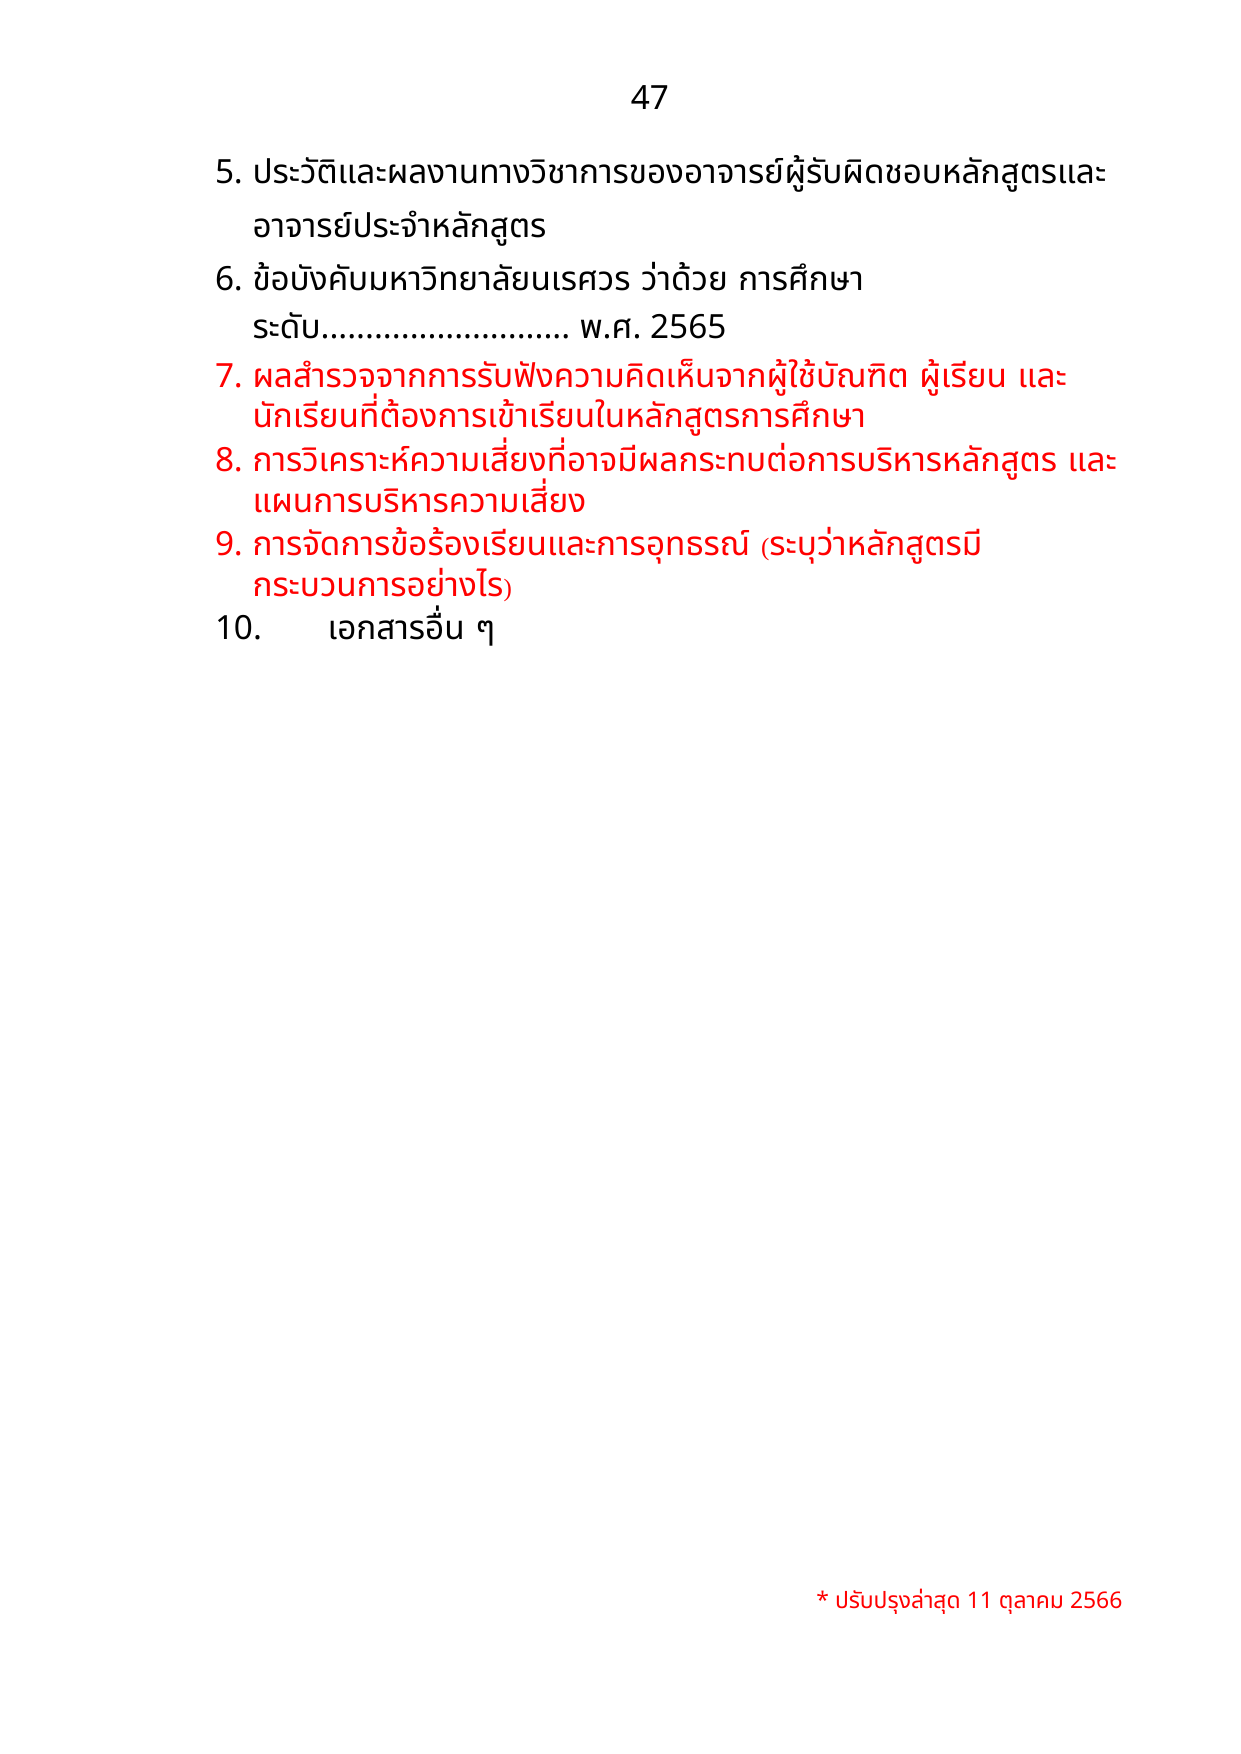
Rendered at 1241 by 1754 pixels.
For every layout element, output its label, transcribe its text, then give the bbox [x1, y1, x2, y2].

list ข้อบังคับมหาวิทยาลัยนเรศวร ว่าด้วย การศึกษาระดับ............................ พ.ศ. 2565 [215, 255, 1122, 349]
list การจัดการข้อร้องเรียนและการอุทธรณ์ (ระบุว่าหลักสูตรมีกระบวนการอย่างไร) [215, 520, 1122, 604]
list ผลสำรวจจากการรับฟังความคิดเห็นจากผู้ใช้บัณฑิต ผู้เรียน และนักเรียนที่ต้องการเข้าเรียนในหลักสูตรการศึกษา [215, 351, 1122, 436]
text * ปรับปรุงล่าสุด 11 ตุลาคม 2566 [177, 1584, 1122, 1619]
list การวิเคราะห์ความเสี่ยงที่อาจมีผลกระทบต่อการบริหารหลักสูตร และแผนการบริหารความเสี่ยง [215, 436, 1122, 520]
list ประวัติและผลงานทางวิชาการของอาจารย์ผู้รับผิดชอบหลักสูตรและอาจารย์ประจำหลักสูตร [215, 148, 1122, 252]
list เอกสารอื่น ๆ [215, 604, 1122, 649]
